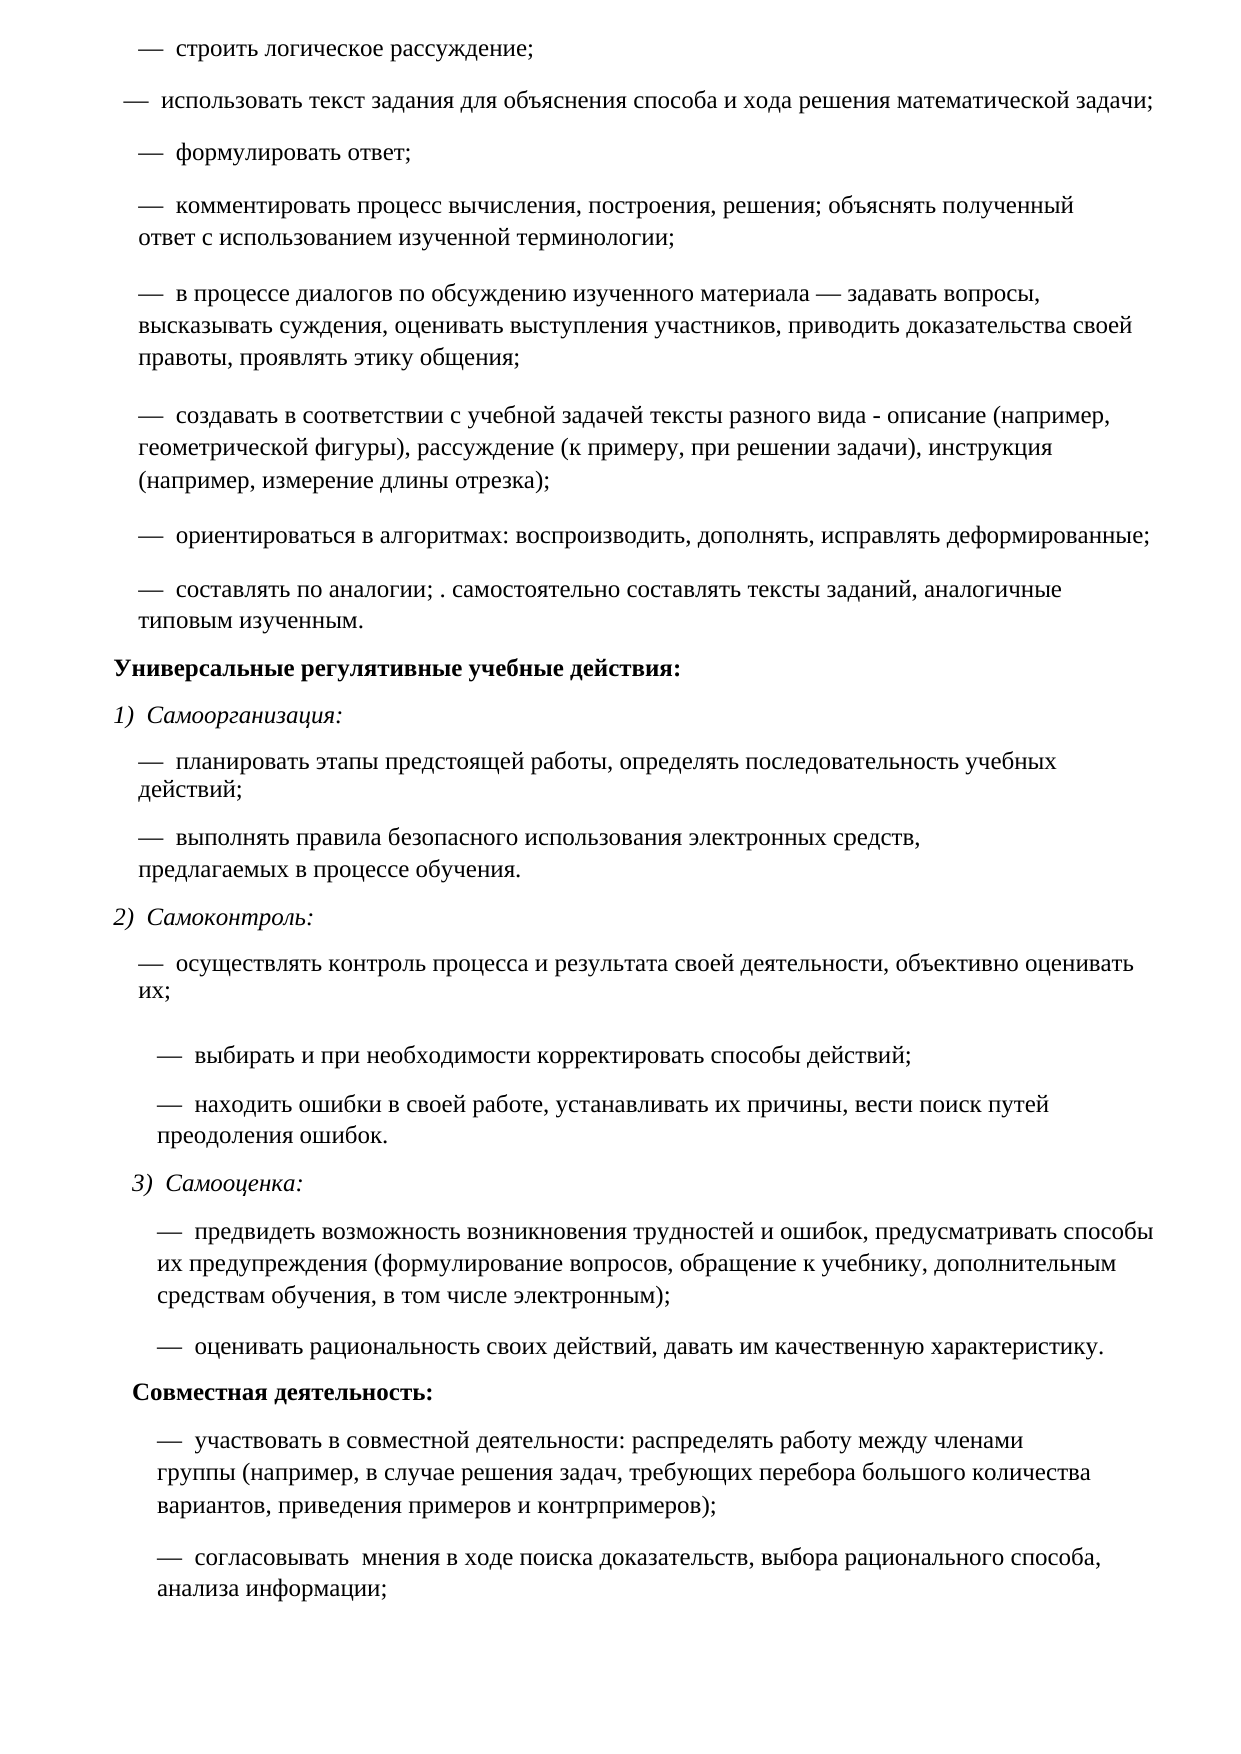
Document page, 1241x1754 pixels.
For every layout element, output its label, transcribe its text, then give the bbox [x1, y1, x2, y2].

text — находить ошибки в своей работе, устанавливать их причины, вести поиск путей преодоления ошибок. [157, 1089, 1164, 1149]
text — формулировать ответ; [138, 138, 1164, 166]
text 3) Самооценка: [132, 1170, 1164, 1197]
text — комментировать процесс вычисления, построения, решения; объяснять полученный ответ с использованием изученной терминологии; [138, 190, 1134, 250]
text 1) Самоорганизация: [113, 702, 1164, 729]
text — согласовывать мнения в ходе поиска доказательств, выбора рационального способа, анализа информации; [157, 1542, 1164, 1602]
text — составлять по аналогии; . самостоятельно составлять тексты заданий, аналогичные типовым изученным. [138, 574, 1149, 634]
text Совместная деятельность: [132, 1379, 1164, 1406]
text — оценивать рациональность своих действий, давать им качественную характеристику. [157, 1333, 1164, 1360]
text — участвовать в совместной деятельности: распределять работу между членами группы (например, в случае решения задач, требующих перебора большого количества вариантов, приведения примеров и контрпримеров); [157, 1425, 1104, 1518]
text — осуществлять контроль процесса и результата своей деятельности, объективно оценивать их; [138, 949, 1164, 1004]
text — выбирать и при необходимости корректировать способы действий; [157, 1042, 1164, 1069]
text — планировать этапы предстоящей работы, определять последовательность учебных действий; [138, 748, 1164, 803]
text 2) Самоконтроль: [113, 903, 1164, 931]
text — строить логическое рассуждение; [138, 34, 1164, 61]
text Универсальные регулятивные учебные действия: [113, 655, 1164, 682]
text — ориентироваться в алгоритмах: воспроизводить, дополнять, исправлять деформированные; [138, 522, 1164, 549]
text — использовать текст задания для объяснения способа и хода решения математической задачи; [113, 86, 1164, 113]
text — предвидеть возможность возникновения трудностей и ошибок, предусматривать способы их предупреждения (формулирование вопросов, обращение к учебнику, дополнительным средствам обучения, в том числе электронным); [157, 1216, 1164, 1309]
text — в процессе диалогов по обсуждению изученного материала — задавать вопросы, высказывать суждения, оценивать выступления участников, приводить доказательства своей правоты, проявлять этику общения; [138, 278, 1164, 371]
text — выполнять правила безопасного использования электронных средств, предлагаемых в процессе обучения. [138, 822, 1074, 882]
text — создавать в соответствии с учебной задачей тексты разного вида - описание (например, геометрической фигуры), рассуждение (к примеру, при решении задачи), инструкция (например, измерение длины отрезка); [138, 400, 1164, 493]
